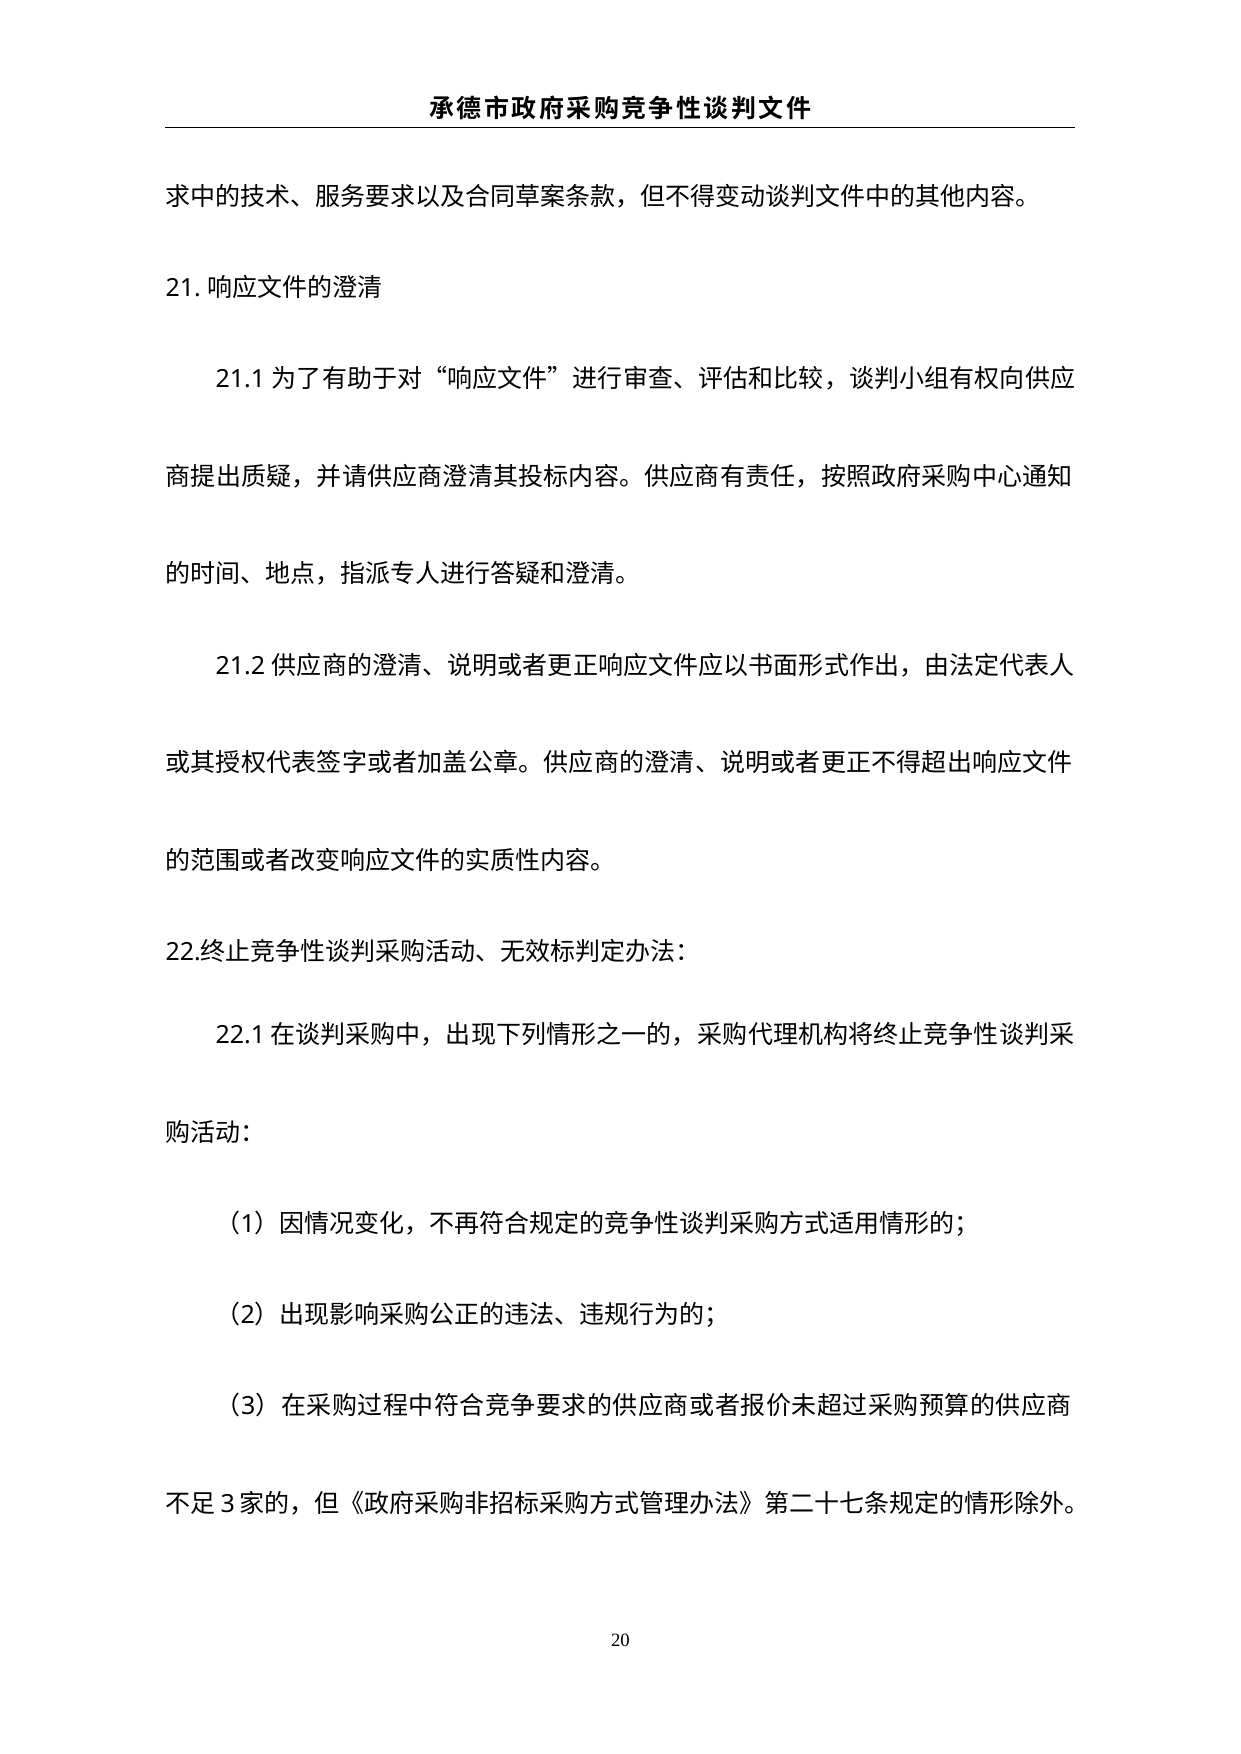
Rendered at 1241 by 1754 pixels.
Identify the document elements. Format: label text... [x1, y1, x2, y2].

text 21.1 为了有助于对“响应文件”进行审查、评估和比较，谈判小组有权向供应商提出质疑，并请供应商澄清其投标内容。供应商有责任，按照政府采购中心通知的时间、地点，指派专人进行答疑和澄清。 [165, 344, 1075, 604]
text （1）因情况变化，不再符合规定的竞争性谈判采购方式适用情形的； [165, 1189, 1075, 1254]
text （3）在采购过程中符合竞争要求的供应商或者报价未超过采购预算的供应商不足3家的，但《政府采购非招标采购方式管理办法》第二十七条规定的情形除外。 [165, 1371, 1075, 1534]
text 21.2 供应商的澄清、说明或者更正响应文件应以书面形式作出，由法定代表人或其授权代表签字或者加盖公章。供应商的澄清、说明或者更正不得超出响应文件的范围或者改变响应文件的实质性内容。 [165, 631, 1075, 891]
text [165, 162, 1075, 227]
text 22.终止竞争性谈判采购活动、无效标判定办法： [165, 917, 1075, 982]
text 21. 响应文件的澄清 [165, 253, 1075, 318]
text 22.1在谈判采购中，出现下列情形之一的，采购代理机构将终止竞争性谈判采购活动： [165, 1000, 1075, 1163]
text （2）出现影响采购公正的违法、违规行为的； [165, 1280, 1075, 1345]
